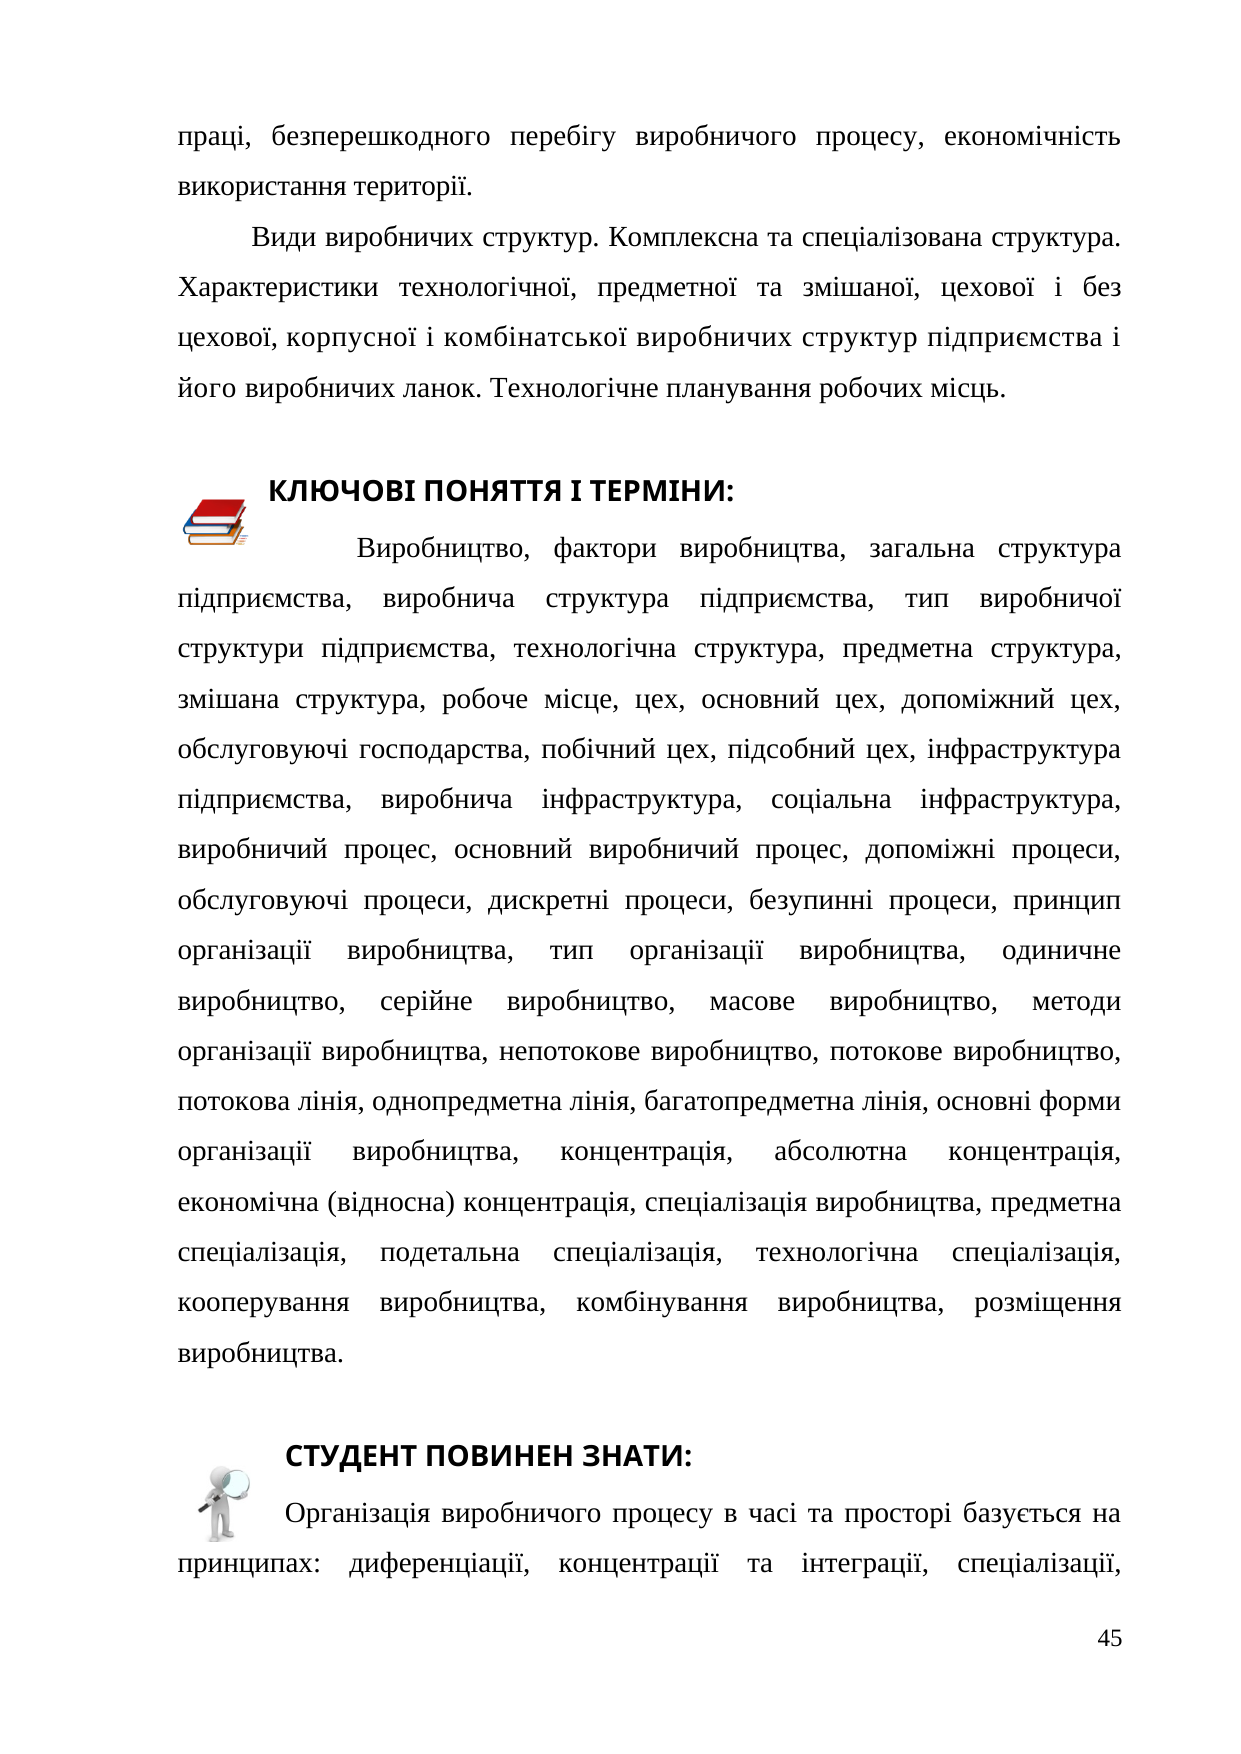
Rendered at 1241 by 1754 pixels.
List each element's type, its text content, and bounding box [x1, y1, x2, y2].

text СТУДЕНТ ПОВИНЕН ЗНАТИ: [177, 1435, 1122, 1475]
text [177, 118, 1122, 202]
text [177, 1495, 1122, 1579]
text КЛЮЧОВІ ПОНЯТТЯ І ТЕРМІНИ: [177, 470, 1122, 510]
text Види виробничих структур. Комплексна та спеціалізована структура. Характеристики технологічної, предметної та змішаної, цехової і без цехової, корпусної і комбінатської виробничих структур підприємства і його виробничих ланок. Технологічне планування робочих місць. [177, 219, 1122, 403]
picture [176, 490, 249, 551]
text Виробництво, фактори виробництва, загальна структура підприємства, виробнича структура підприємства, тип виробничої структури підприємства, технологічна структура, предметна структура, змішана структура, робоче місце, цех, основний цех, допоміжний цех, обслуговуючі господарства, побічний цех, підсобний цех, інфраструктура підприємства, виробнича інфраструктура, соціальна інфраструктура, виробничий процес, основний виробничий процес, допоміжні процеси, обслуговуючі процеси, дискретні процеси, безупинні процеси, принцип організації виробництва, тип організації виробництва, одиничне виробництво, серійне виробництво, масове виробництво, методи організації виробництва, непотокове виробництво, потокове виробництво, потокова лінія, однопредметна лінія, багатопредметна лінія, основні форми організації виробництва, концентрація, абсолютна концентрація, економічна (відносна) концентрація, спеціалізація виробництва, предметна спеціалізація, подетальна спеціалізація, технологічна спеціалізація, кооперування виробництва, комбінування виробництва, розміщення виробництва. [177, 530, 1122, 1368]
picture [184, 1448, 266, 1540]
